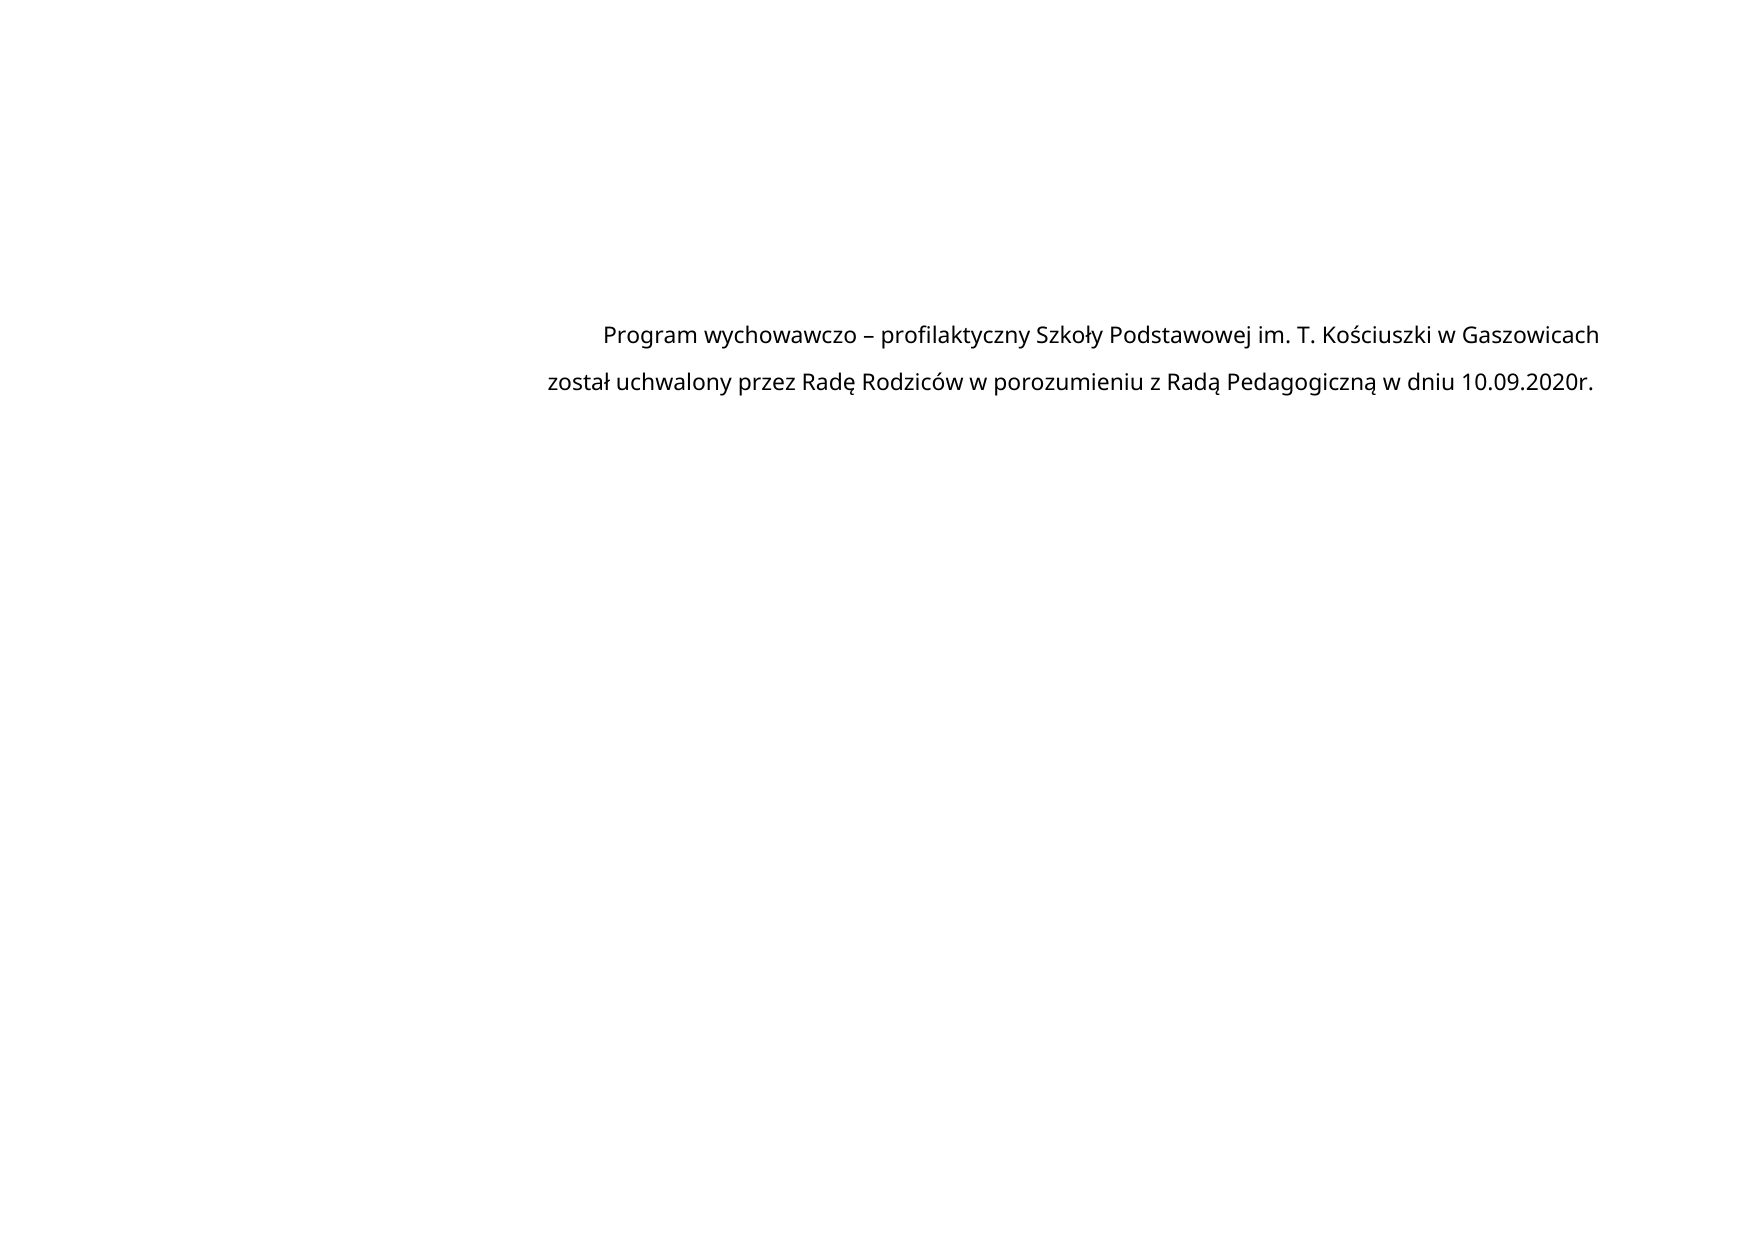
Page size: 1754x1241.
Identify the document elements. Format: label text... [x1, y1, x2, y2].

list Program wychowawczo – profilaktyczny Szkoły Podstawowej im. T. Kościuszki w Gaszowicach został uchwalony przez Radę Rodziców w porozumieniu z Radą Pedagogiczną w dniu 10.09.2020r. [260, 319, 1606, 439]
